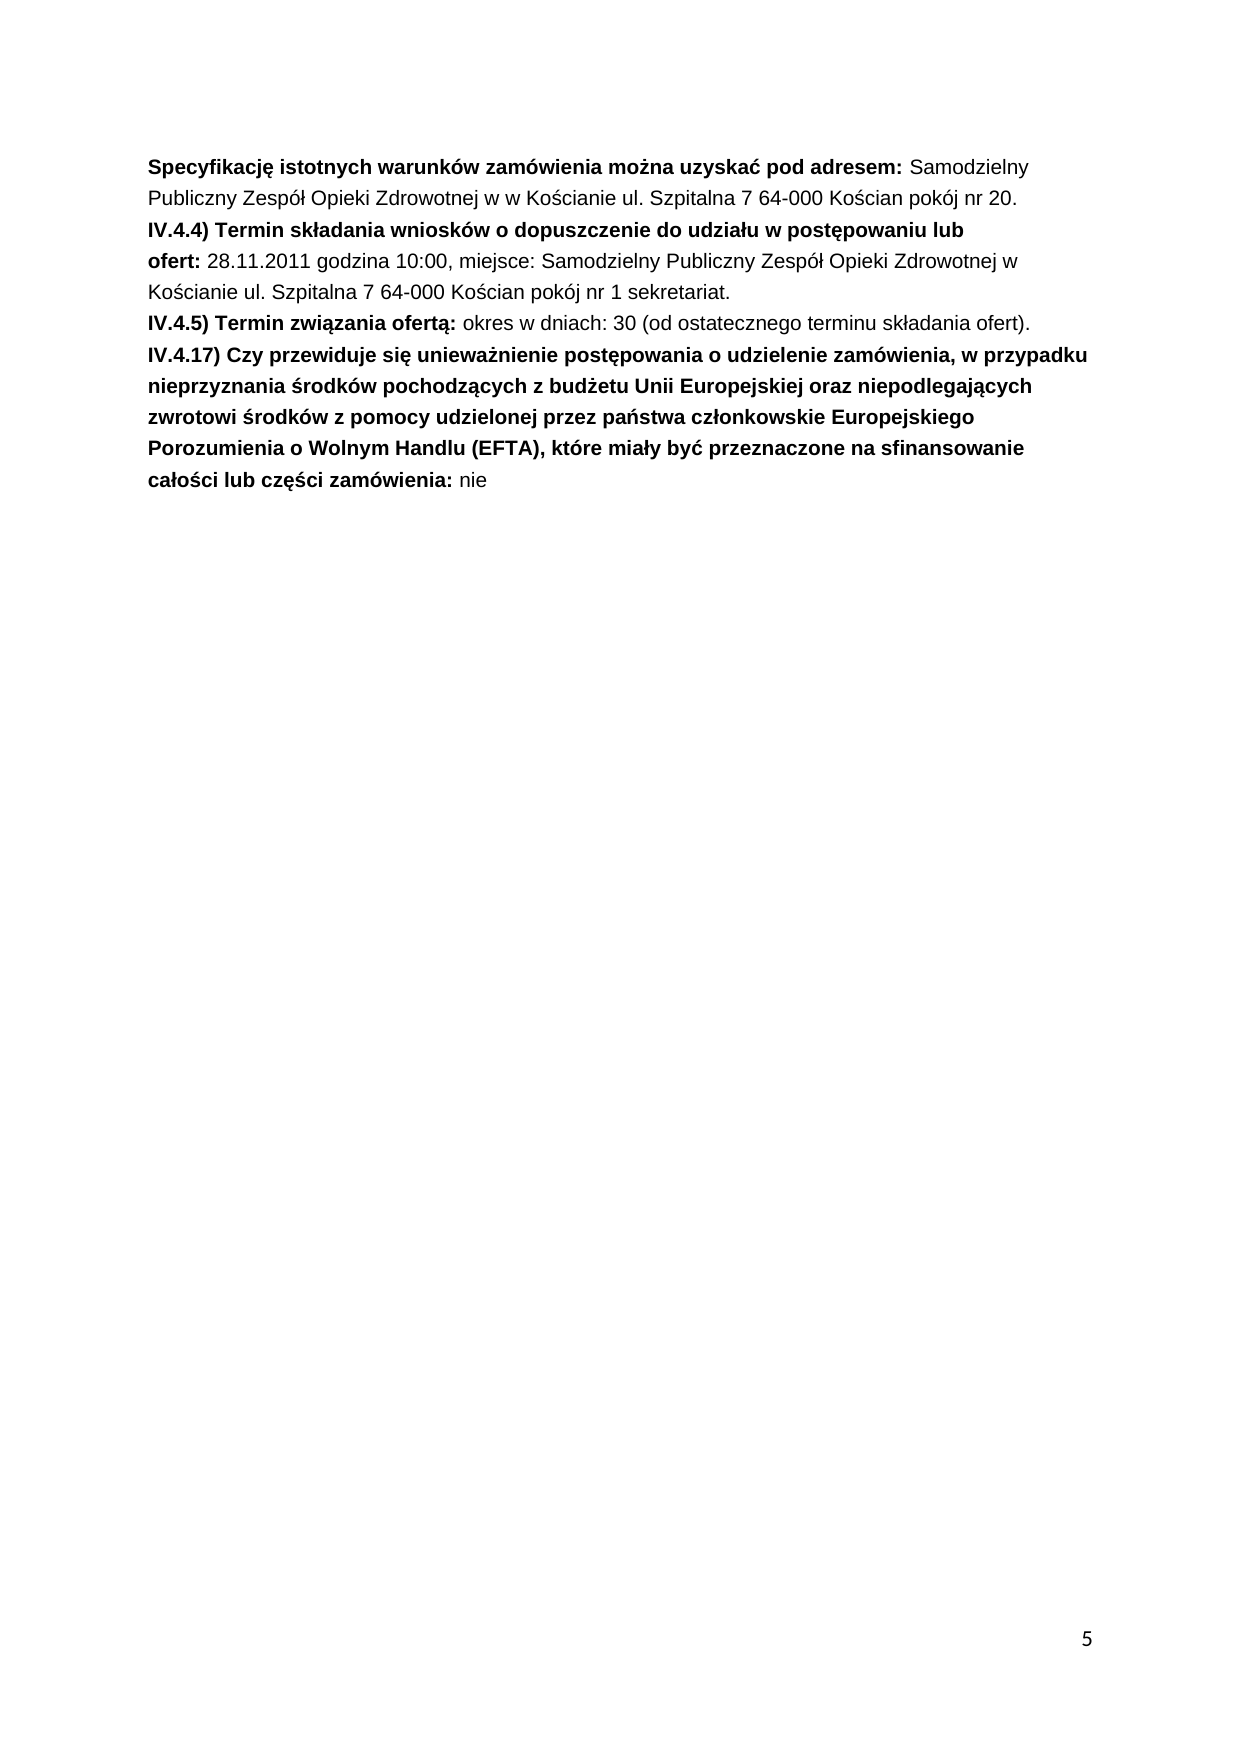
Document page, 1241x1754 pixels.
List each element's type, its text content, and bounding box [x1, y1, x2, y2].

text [148, 148, 1092, 210]
text IV.4.4) Termin składania wniosków o dopuszczenie do udziału w postępowaniu lub ofert: 28.11.2011 godzina 10:00, miejsce: Samodzielny Publiczny Zespół Opieki Zdrowotnej w Kościanie ul. Szpitalna 7 64-000 Kościan pokój nr 1 sekretariat. [148, 210, 1092, 304]
text IV.4.5) Termin związania ofertą: okres w dniach: 30 (od ostatecznego terminu składania ofert). [148, 304, 1092, 335]
text IV.4.17) Czy przewiduje się unieważnienie postępowania o udzielenie zamówienia, w przypadku nieprzyznania środków pochodzących z budżetu Unii Europejskiej oraz niepodlegających zwrotowi środków z pomocy udzielonej przez państwa członkowskie Europejskiego Porozumienia o Wolnym Handlu (EFTA), które miały być przeznaczone na sfinansowanie całości lub części zamówienia: nie [148, 335, 1092, 491]
